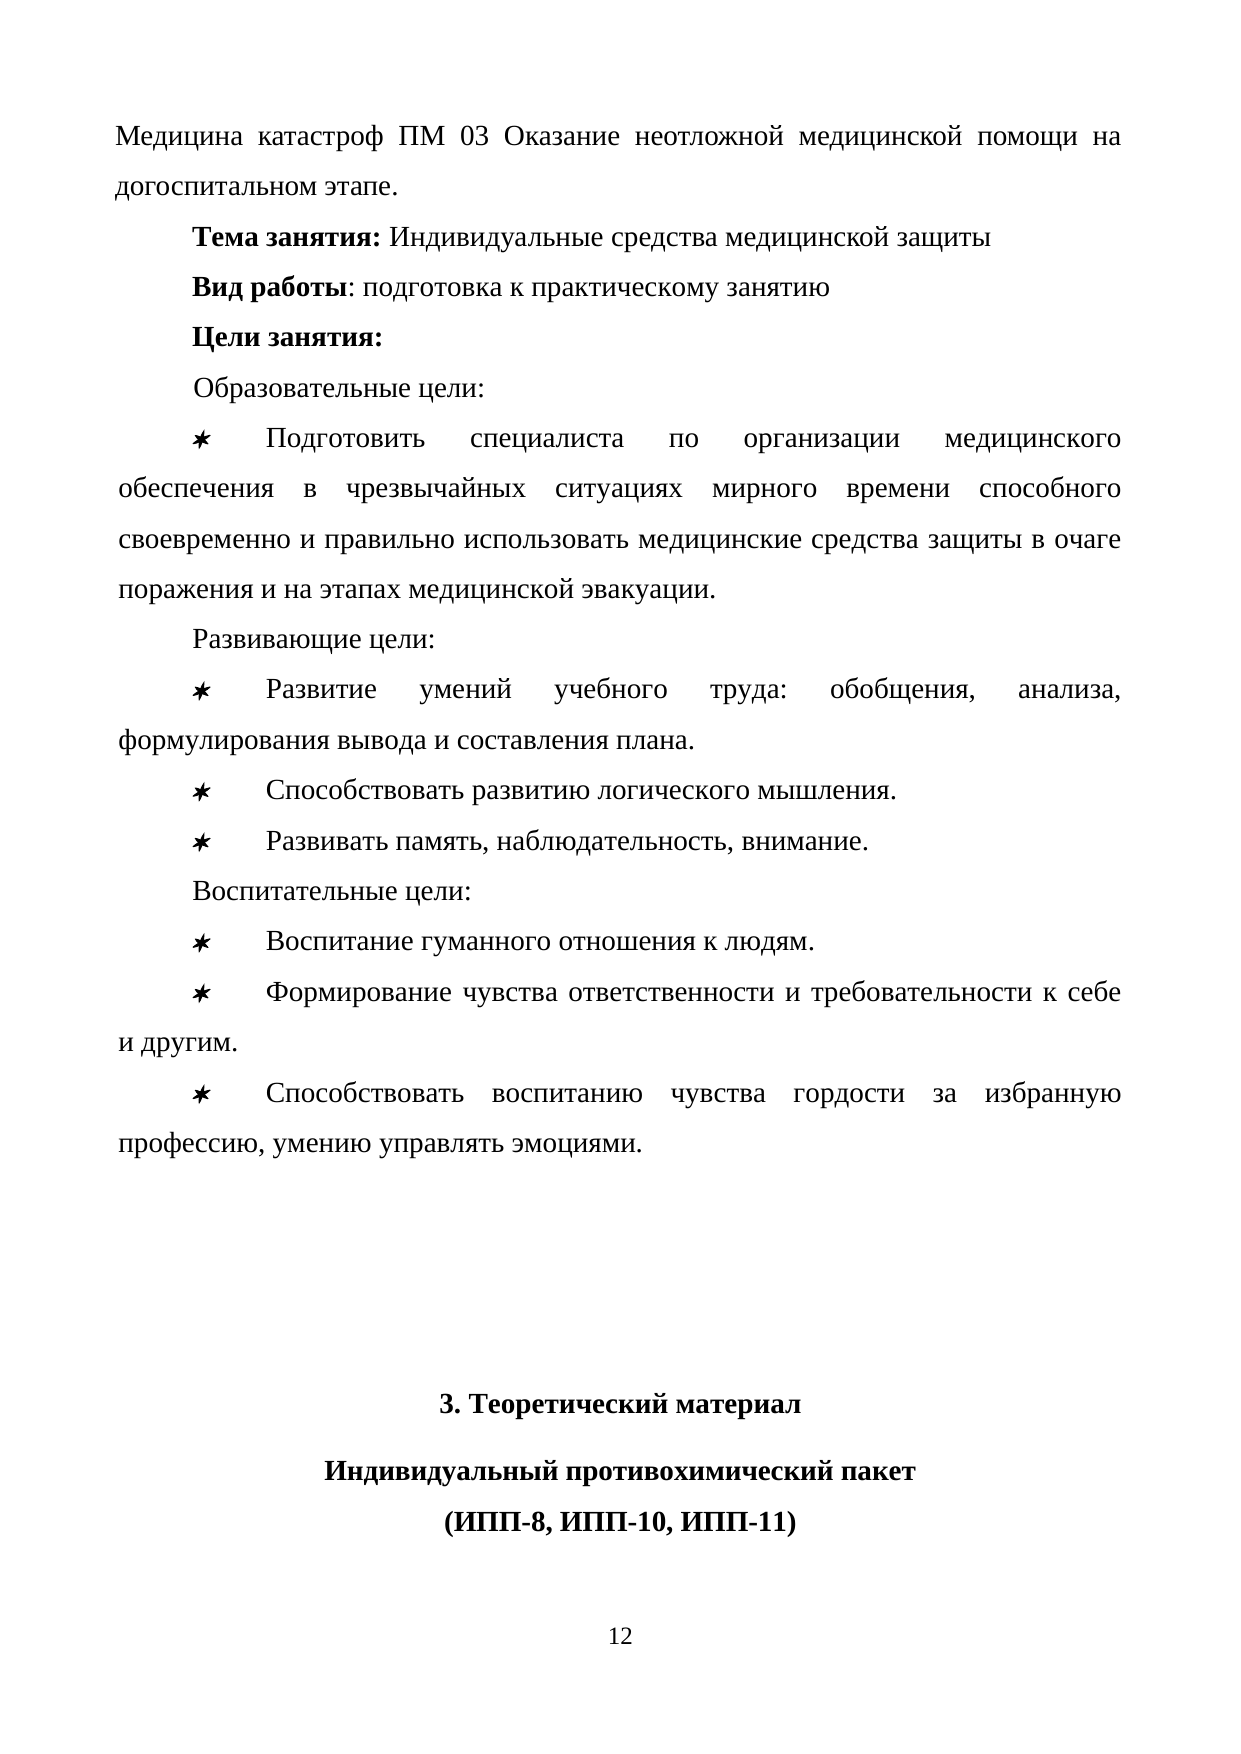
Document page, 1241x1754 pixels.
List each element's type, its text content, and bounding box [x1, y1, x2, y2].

list Способствовать развитию логического мышления. [118, 772, 1122, 806]
list Развивать память, наблюдательность, внимание. [118, 823, 1122, 856]
list Подготовить специалиста по организации медицинского обеспечения в чрезвычайных ситуациях мирного времени способного своевременно и правильно использовать медицинские средства защиты в очаге поражения и на этапах медицинской эвакуации. [118, 420, 1122, 604]
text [115, 118, 1122, 202]
text Образовательные цели: [193, 370, 1122, 403]
text 3. Теоретический материал [118, 1386, 1122, 1420]
text Цели занятия: [118, 319, 1122, 353]
list Воспитание гуманного отношения к людям. [118, 923, 1122, 957]
text Индивидуальный противохимический пакет [118, 1453, 1122, 1487]
text (ИПП-8, ИПП-10, ИПП-11) [118, 1504, 1122, 1537]
list Развитие умений учебного труда: обобщения, анализа, формулирования вывода и составления плана. [118, 672, 1122, 756]
text Вид работы: подготовка к практическому занятию [118, 269, 1122, 303]
list Способствовать воспитанию чувства гордости за избранную профессию, умению управлять эмоциями. [118, 1075, 1122, 1159]
text Развивающие цели: [118, 621, 1122, 655]
text Воспитательные цели: [118, 873, 1122, 907]
text Тема занятия: Индивидуальные средства медицинской защиты [118, 219, 1122, 252]
list Формирование чувства ответственности и требовательности к себе и другим. [118, 974, 1122, 1058]
